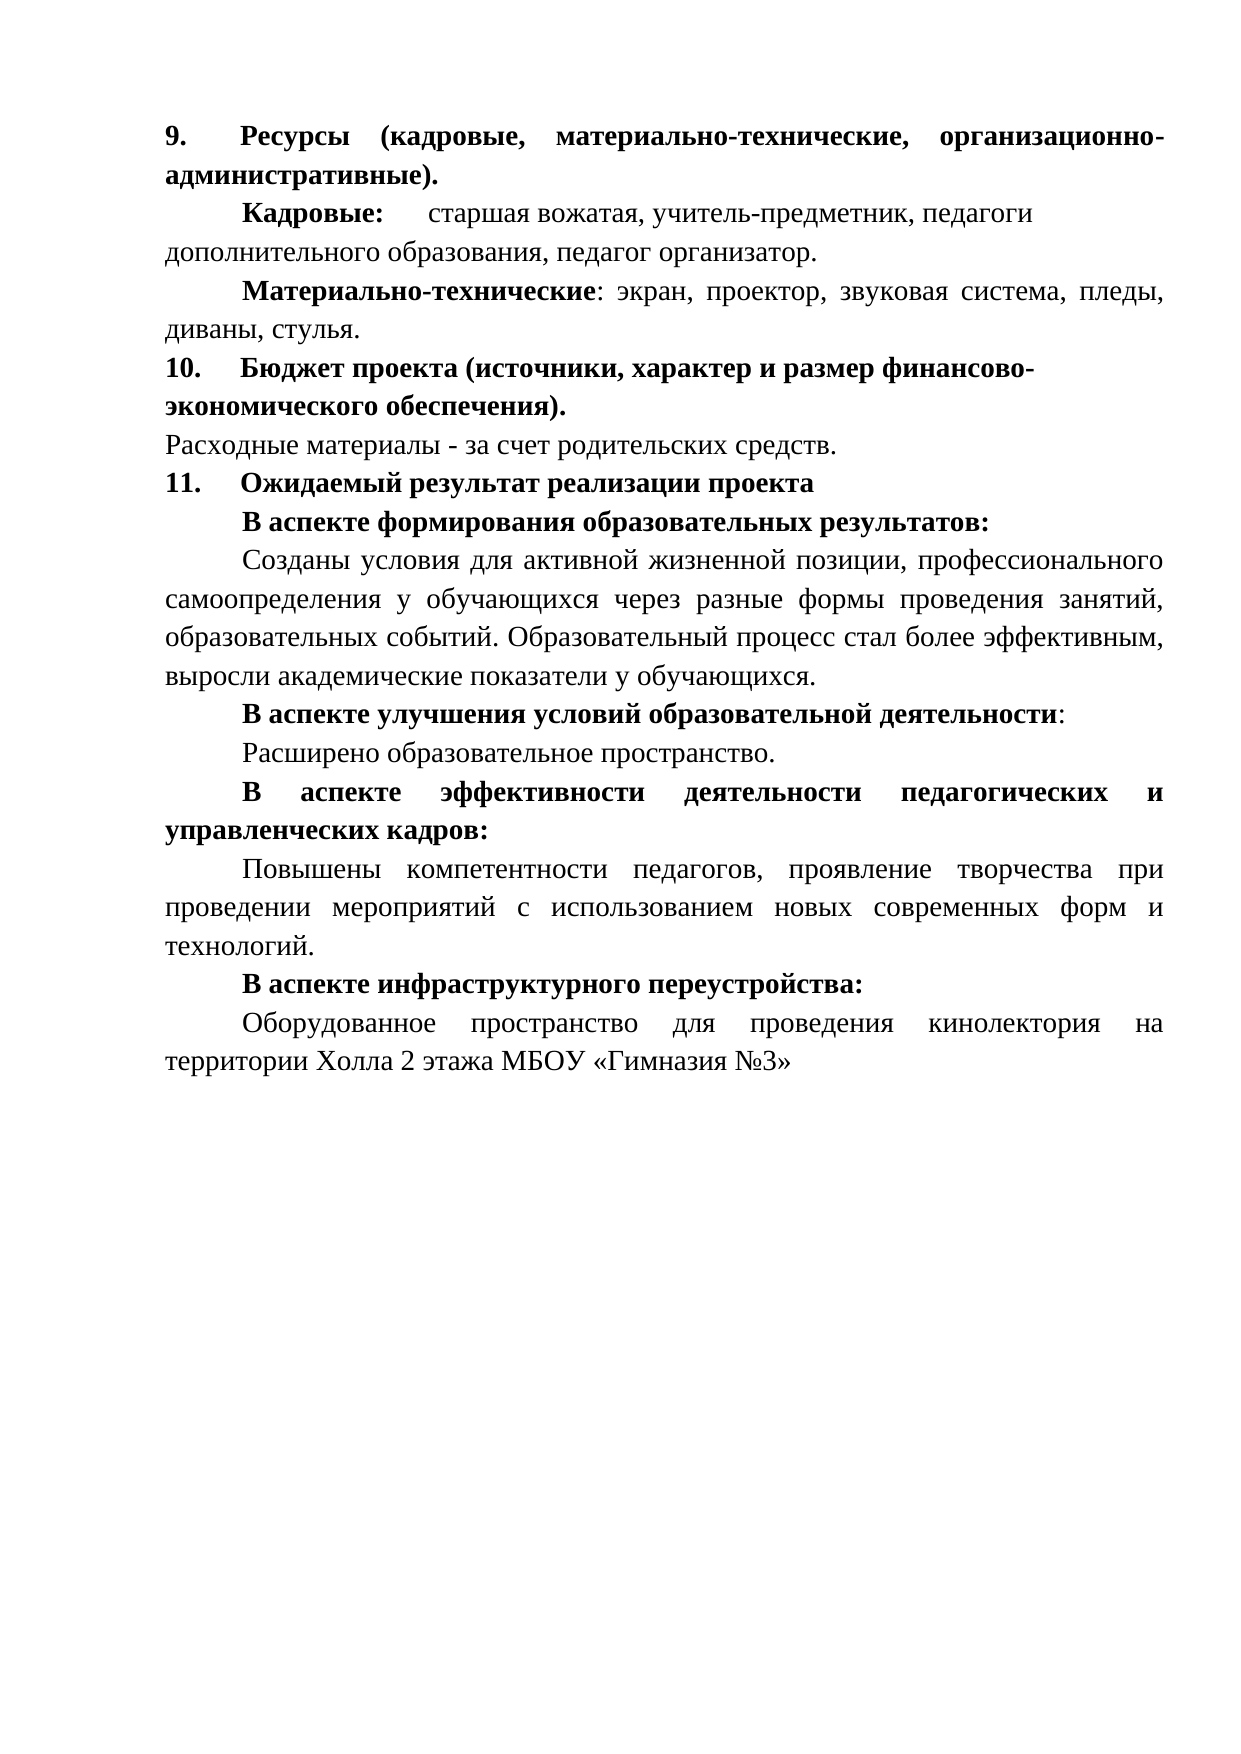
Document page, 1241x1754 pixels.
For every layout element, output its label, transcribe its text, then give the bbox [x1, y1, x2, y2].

text Материально-технические: экран, проектор, звуковая система, пледы, диваны, стулья. [165, 273, 1164, 345]
text дополнительного образования, педагог организатор. [165, 234, 1164, 268]
text В аспекте улучшения условий образовательной деятельности: [165, 697, 1164, 730]
text Кадровые: старшая вожатая, учитель-предметник, педагоги [165, 196, 1164, 229]
text Созданы условия для активной жизненной позиции, профессионального самоопределения у обучающихся через разные формы проведения занятий, образовательных событий. Образовательный процесс стал более эффективным, выросли академические показатели у обучающихся. [165, 542, 1164, 692]
list Ресурсы (кадровые, материально-технические, организационноадминистративные). [165, 118, 1164, 191]
list Ожидаемый результат реализации проекта [165, 465, 1164, 499]
text В аспекте инфраструктурного переустройства: [165, 966, 1164, 1000]
text В аспекте формирования образовательных результатов: [165, 504, 1164, 537]
text Расширено образовательное пространство. [165, 735, 1164, 769]
list Бюджет проекта (источники, характер и размер финансово- экономического обеспечения). [165, 350, 1164, 422]
text Расходные материалы - за счет родительских средств. [165, 427, 1164, 460]
text В аспекте эффективности деятельности педагогических и управленческих кадров: [165, 774, 1164, 846]
text Повышены компетентности педагогов, проявление творчества при проведении мероприятий с использованием новых современных форм и технологий. [165, 851, 1164, 961]
text Оборудованное пространство для проведения кинолектория на территории Холла 2 этажа МБОУ «Гимназия №3» [165, 1005, 1164, 1077]
